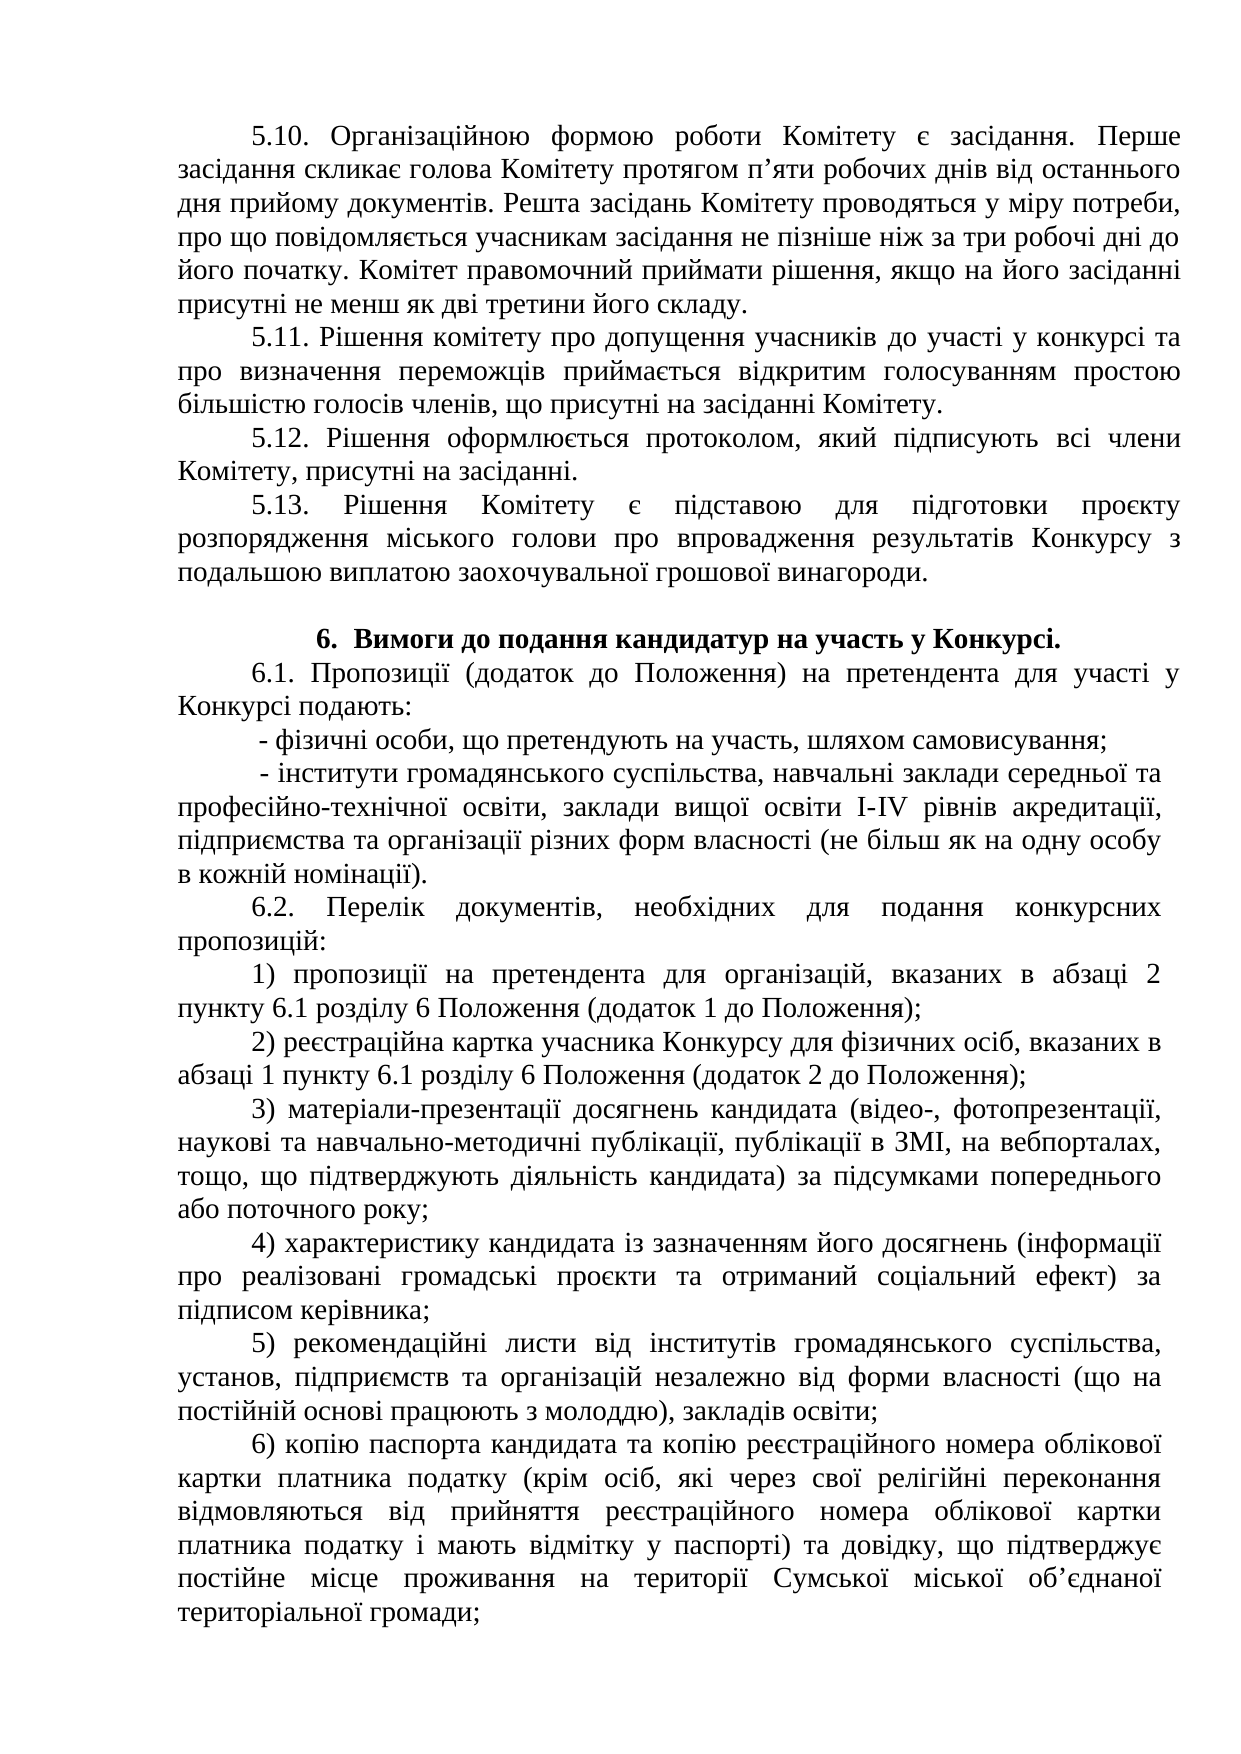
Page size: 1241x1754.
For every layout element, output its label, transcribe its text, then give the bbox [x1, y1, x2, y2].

text 2) реєстраційна картка учасника Конкурсу для фізичних осіб, вказаних в абзаці 1 пункту 6.1 розділу 6 Положення (додаток 2 до Положення); [177, 1024, 1162, 1091]
text 5) рекомендаційні листи від інститутів громадянського суспільства, установ, підприємств та організацій незалежно від форми власності (що на постійній основі працюють з молоддю), закладів освіти; [177, 1326, 1162, 1426]
text 4) характеристику кандидата із зазначенням його досягнень (інформації про реалізовані громадські проєкти та отриманий соціальний ефект) за підписом керівника; [177, 1225, 1162, 1326]
text 6.1. Пропозиції (додаток до Положення) на претендента для участі у Конкурсі подають: [177, 655, 1181, 722]
text - інститути громадянського суспільства, навчальні заклади середньої та професійно-технічної освіти, заклади вищої освіти І-IV рівнів акредитації, підприємства та організації різних форм власності (не більш як на одну особу в кожній номінації). [177, 755, 1162, 889]
text 1) пропозиції на претендента для організацій, вказаних в абзаці 2 пункту 6.1 розділу 6 Положення (додаток 1 до Положення); [177, 957, 1162, 1024]
text - фізичні особи, що претендують на участь, шляхом самовисування; [177, 722, 1162, 755]
text 6) копію паспорта кандидата та копію реєстраційного номера облікової картки платника податку (крім осіб, які через свої релігійні переконання відмовляються від прийняття реєстраційного номера облікової картки платника податку і мають відмітку у паспорті) та довідку, що підтверджує постійне місце проживання на території Сумської міської об’єднаної територіальної громади; [177, 1426, 1162, 1627]
text 5.11. Рішення комітету про допущення учасників до участі у конкурсі та про визначення переможців приймається відкритим голосуванням простою більшістю голосів членів, що присутні на засіданні Комітету. [177, 319, 1181, 420]
text 5.10. Організаційною формою роботи Комітету є засідання. Перше засідання скликає голова Комітету протягом п’яти робочих днів від останнього дня прийому документів. Решта засідань Комітету проводяться у міру потреби, про що повідомляється учасникам засідання не пізніше ніж за три робочі дні до його початку. Комітет правомочний приймати рішення, якщо на його засіданні присутні не менш як дві третини його складу. [177, 118, 1181, 319]
text 5.12. Рішення оформлюється протоколом, який підписують всі члени Комітету, присутні на засіданні. [177, 420, 1181, 487]
text 6.2. Перелік документів, необхідних для подання конкурсних пропозицій: [177, 889, 1162, 957]
text 3) матеріали-презентації досягнень кандидата (відео-, фотопрезентації, наукові та навчально-методичні публікації, публікації в ЗМІ, на вебпорталах, тощо, що підтверджують діяльність кандидата) за підсумками попереднього або поточного року; [177, 1091, 1162, 1225]
text 5.13. Рішення Комітету є підставою для підготовки проєкту розпорядження міського голови про впровадження результатів Конкурсу з подальшою виплатою заохочувальної грошової винагороди. [177, 487, 1181, 588]
list Вимоги до подання кандидатур на участь у Конкурсі. [215, 621, 1162, 655]
